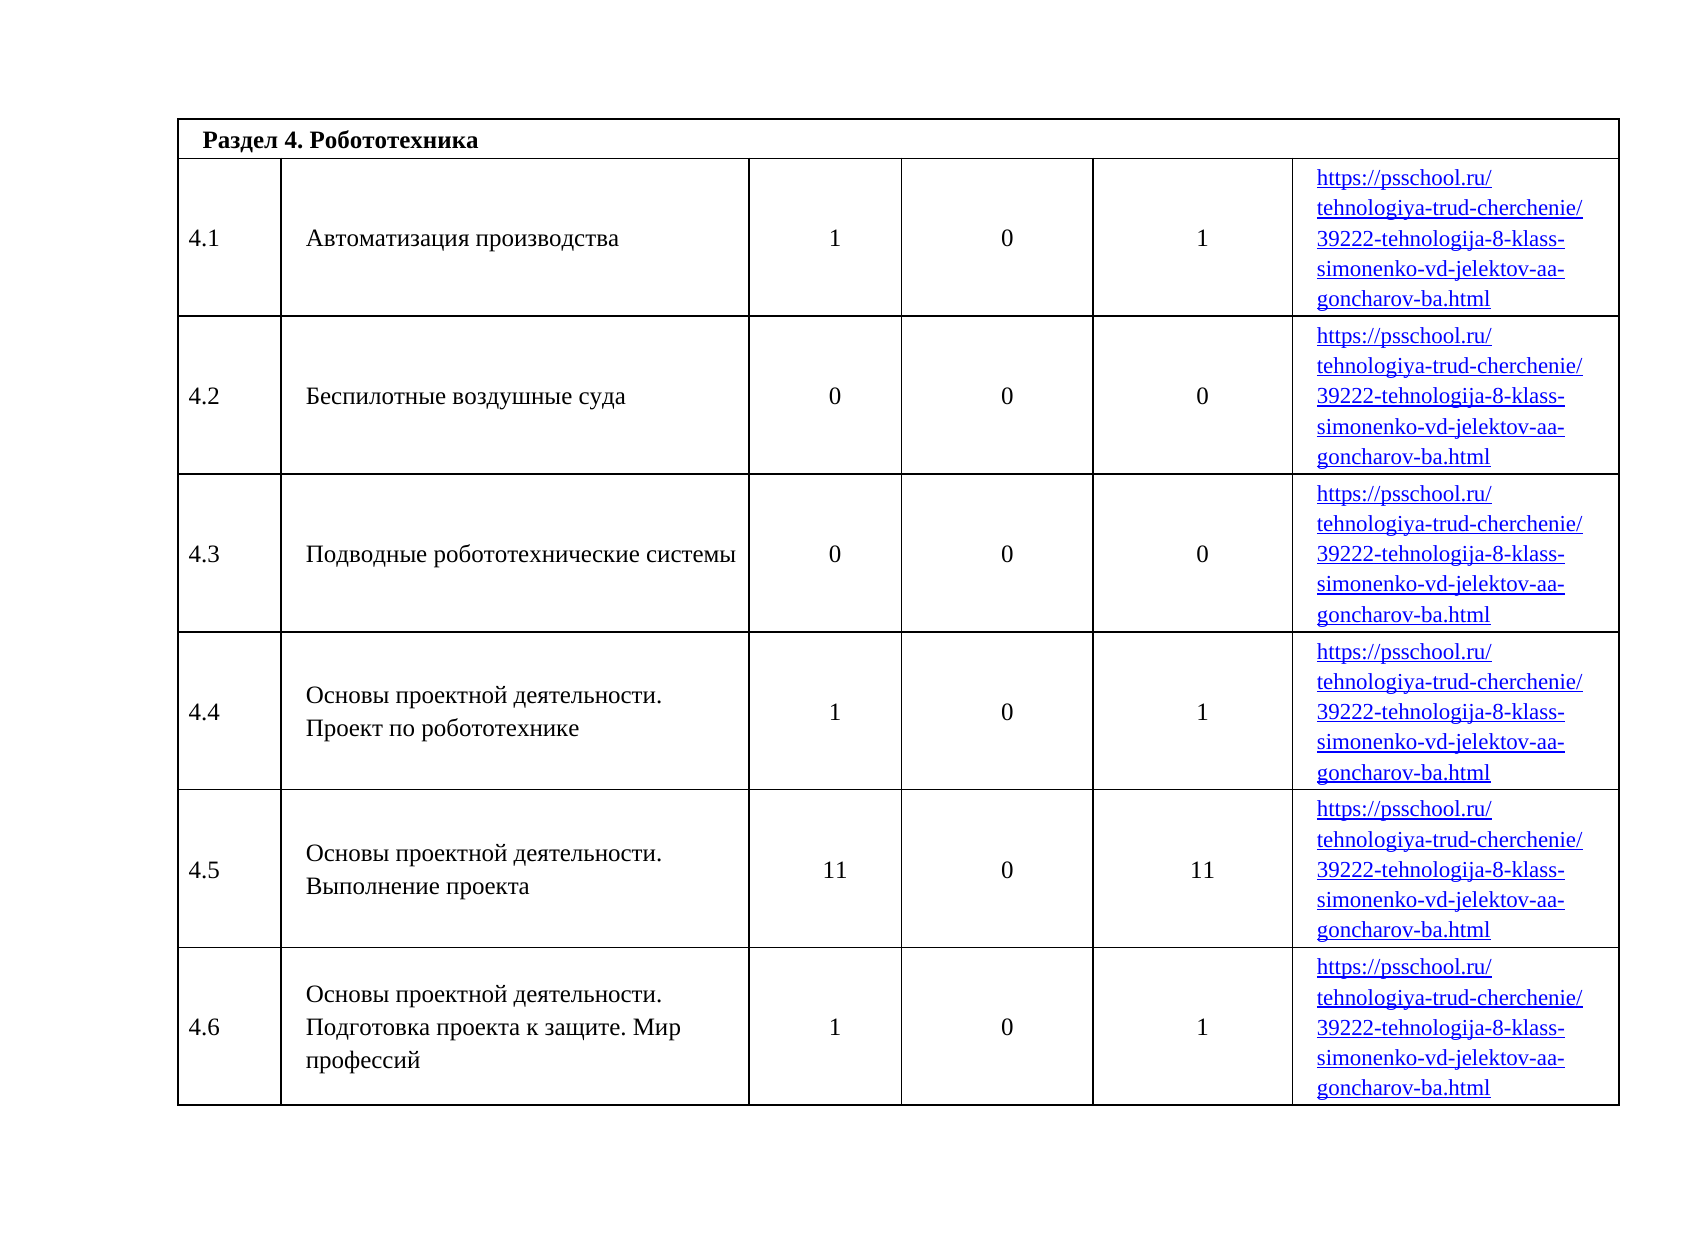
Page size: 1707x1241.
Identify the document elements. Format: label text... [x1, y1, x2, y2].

table_cell 0 [902, 633, 1092, 789]
table_cell Основы проектной деятельности. Проект по робототехнике [282, 633, 748, 789]
table_cell 1 [1094, 159, 1292, 315]
table_cell Беспилотные воздушные суда [282, 317, 748, 473]
table_cell https://psschool.ru/tehnologiya-trud-cherchenie/39222-tehnologija-8-klass-simonenko-vd-jelektov-aa-goncharov-ba.html [1293, 790, 1618, 947]
table_cell 0 [902, 317, 1092, 473]
table_cell 1 [750, 633, 901, 789]
table_cell 0 [1094, 475, 1292, 631]
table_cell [1293, 159, 1618, 315]
table_cell 11 [750, 790, 901, 947]
table_cell Основы проектной деятельности. Подготовка проекта к защите. Мир профессий [282, 948, 748, 1104]
table_cell 4.2 [179, 317, 280, 473]
table_cell https://psschool.ru/tehnologiya-trud-cherchenie/39222-tehnologija-8-klass-simonenko-vd-jelektov-aa-goncharov-ba.html [1293, 475, 1618, 631]
table_cell https://psschool.ru/tehnologiya-trud-cherchenie/39222-tehnologija-8-klass-simonenko-vd-jelektov-aa-goncharov-ba.html [1293, 317, 1618, 473]
table_cell 0 [750, 317, 901, 473]
table_cell 4.1 [179, 159, 280, 315]
table_cell 1 [750, 948, 901, 1104]
table_cell 0 [902, 475, 1092, 631]
table_cell 0 [902, 159, 1092, 315]
table_cell 0 [750, 475, 901, 631]
table_cell 1 [750, 159, 901, 315]
table_cell 0 [902, 790, 1092, 947]
table_cell https://psschool.ru/tehnologiya-trud-cherchenie/39222-tehnologija-8-klass-simonenko-vd-jelektov-aa-goncharov-ba.html [1293, 633, 1618, 789]
table_cell https://psschool.ru/tehnologiya-trud-cherchenie/39222-tehnologija-8-klass-simonenko-vd-jelektov-aa-goncharov-ba.html [1293, 948, 1618, 1104]
table_cell 0 [902, 948, 1092, 1104]
table_cell Основы проектной деятельности. Выполнение проекта [282, 790, 748, 947]
table_cell 1 [1094, 633, 1292, 789]
table_cell 11 [1094, 790, 1292, 947]
table_cell Раздел 4. Робототехника [179, 120, 1618, 157]
table_cell Подводные робототехнические системы [282, 475, 748, 631]
table_cell 1 [1094, 948, 1292, 1104]
table_cell 0 [1094, 317, 1292, 473]
table_cell 4.3 [179, 475, 280, 631]
table_cell 4.6 [179, 948, 280, 1104]
table_cell 4.5 [179, 790, 280, 947]
table_cell 4.4 [179, 633, 280, 789]
table_cell Автоматизация производства [282, 159, 748, 315]
